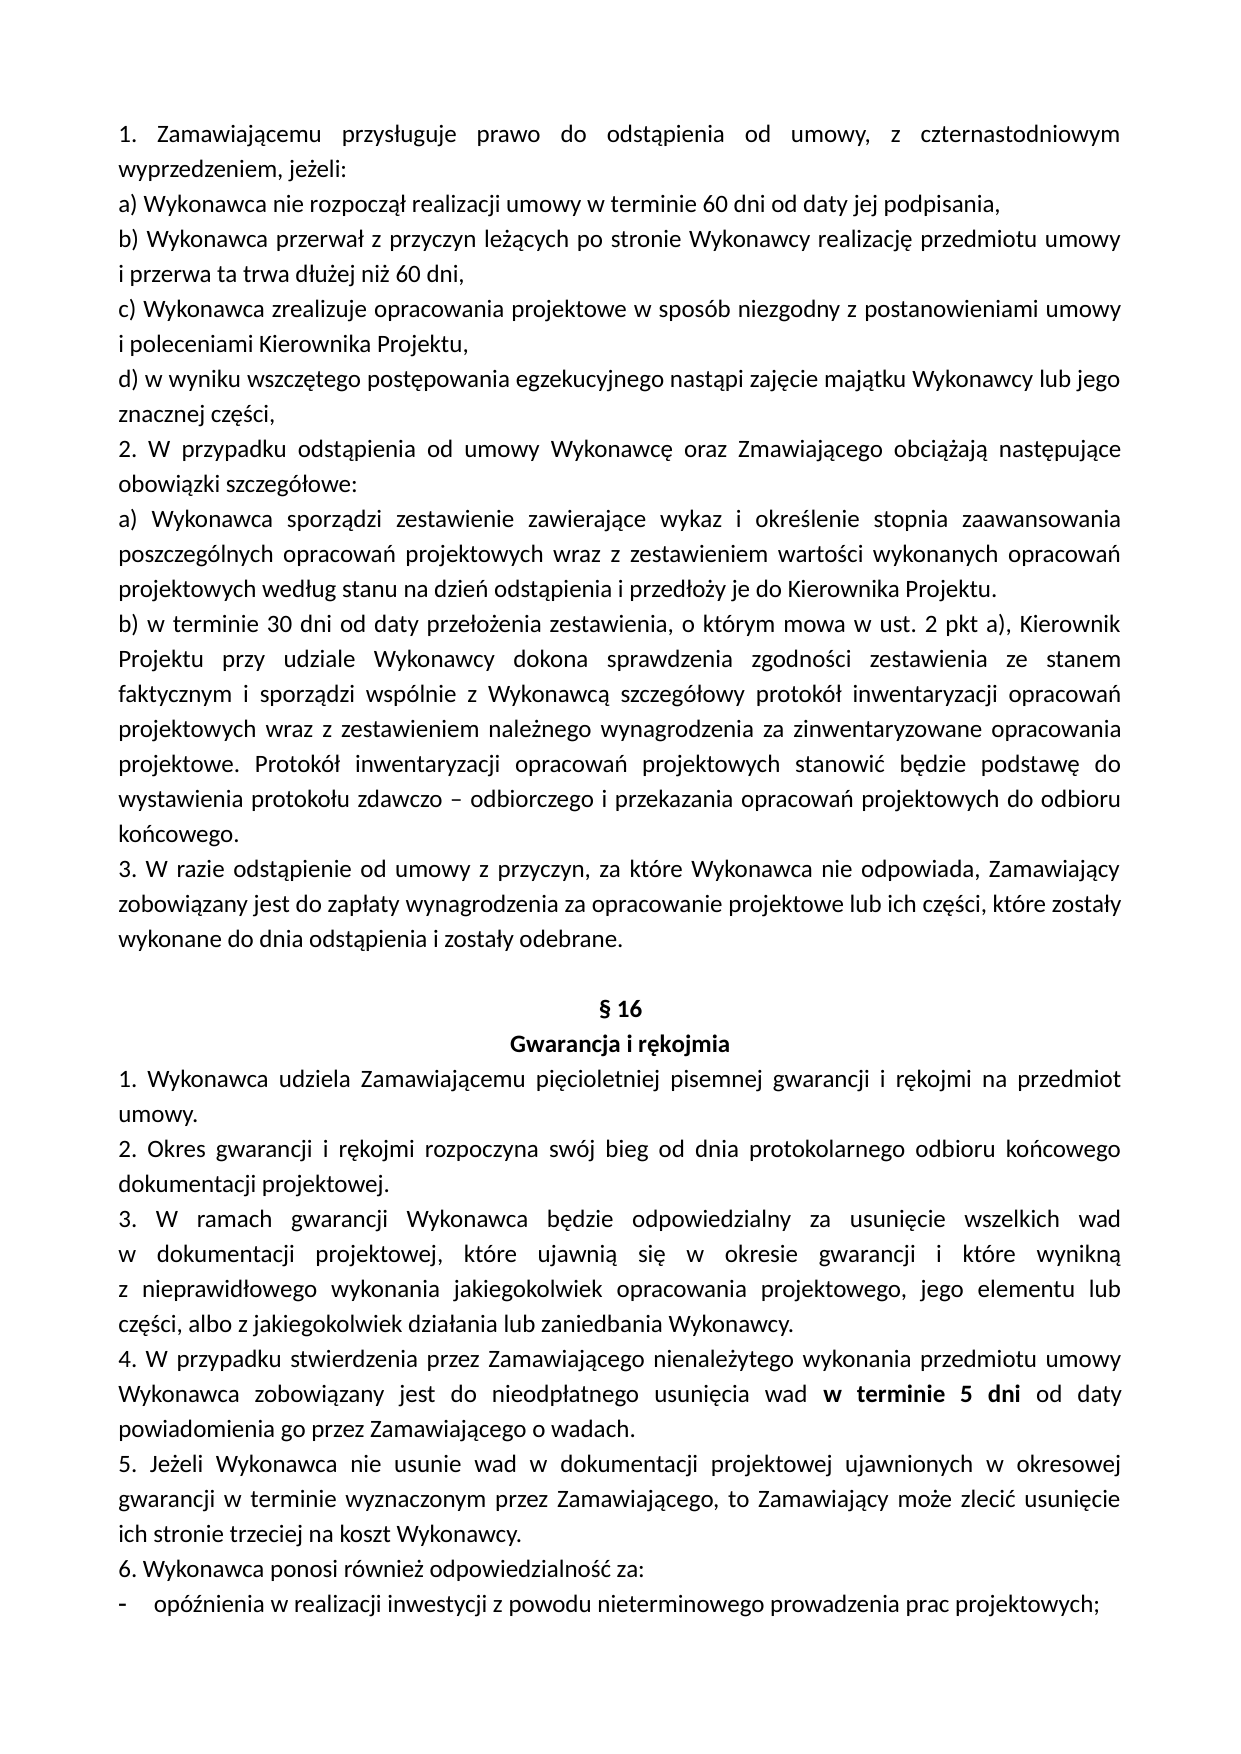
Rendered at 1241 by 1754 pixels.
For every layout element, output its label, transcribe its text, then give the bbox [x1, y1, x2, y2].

text 1. Zamawiającemu przysługuje prawo do odstąpienia od umowy, z czternastodniowym wyprzedzeniem, jeżeli: [118, 118, 1122, 184]
text b) Wykonawca przerwał z przyczyn leżących po stronie Wykonawcy realizację przedmiotu umowy i przerwa ta trwa dłużej niż 60 dni, [118, 223, 1122, 289]
text 1. Wykonawca udziela Zamawiającemu pięcioletniej pisemnej gwarancji i rękojmi na przedmiot umowy. [118, 1063, 1122, 1129]
text 2. W przypadku odstąpienia od umowy Wykonawcę oraz Zmawiającego obciążają następujące obowiązki szczegółowe: [118, 433, 1122, 499]
text 3. W razie odstąpienie od umowy z przyczyn, za które Wykonawca nie odpowiada, Zamawiający zobowiązany jest do zapłaty wynagrodzenia za opracowanie projektowe lub ich części, które zostały wykonane do dnia odstąpienia i zostały odebrane. [118, 853, 1122, 954]
text 4. W przypadku stwierdzenia przez Zamawiającego nienależytego wykonania przedmiotu umowy Wykonawca zobowiązany jest do nieodpłatnego usunięcia wad w terminie 5 dni od daty powiadomienia go przez Zamawiającego o wadach. [118, 1343, 1122, 1444]
text c) Wykonawca zrealizuje opracowania projektowe w sposób niezgodny z postanowieniami umowy i poleceniami Kierownika Projektu, [118, 293, 1122, 359]
text a) Wykonawca nie rozpoczął realizacji umowy w terminie 60 dni od daty jej podpisania, [118, 188, 1122, 219]
text § 16 [118, 993, 1122, 1024]
text 2. Okres gwarancji i rękojmi rozpoczyna swój bieg od dnia protokolarnego odbioru końcowego dokumentacji projektowej. [118, 1133, 1122, 1199]
text 5. Jeżeli Wykonawca nie usunie wad w dokumentacji projektowej ujawnionych w okresowej gwarancji w terminie wyznaczonym przez Zamawiającego, to Zamawiający może zlecić usunięcie ich stronie trzeciej na koszt Wykonawcy. [118, 1448, 1122, 1549]
text d) w wyniku wszczętego postępowania egzekucyjnego nastąpi zajęcie majątku Wykonawcy lub jego znacznej części, [118, 363, 1122, 429]
text 6. Wykonawca ponosi również odpowiedzialność za: [118, 1553, 1122, 1584]
text a) Wykonawca sporządzi zestawienie zawierające wykaz i określenie stopnia zaawansowania poszczególnych opracowań projektowych wraz z zestawieniem wartości wykonanych opracowań projektowych według stanu na dzień odstąpienia i przedłoży je do Kierownika Projektu. [118, 503, 1122, 604]
text 3. W ramach gwarancji Wykonawca będzie odpowiedzialny za usunięcie wszelkich wad w dokumentacji projektowej, które ujawnią się w okresie gwarancji i które wynikną z nieprawidłowego wykonania jakiegokolwiek opracowania projektowego, jego elementu lub części, albo z jakiegokolwiek działania lub zaniedbania Wykonawcy. [118, 1203, 1122, 1339]
text b) w terminie 30 dni od daty przełożenia zestawienia, o którym mowa w ust. 2 pkt a), Kierownik Projektu przy udziale Wykonawcy dokona sprawdzenia zgodności zestawienia ze stanem faktycznym i sporządzi wspólnie z Wykonawcą szczegółowy protokół inwentaryzacji opracowań projektowych wraz z zestawieniem należnego wynagrodzenia za zinwentaryzowane opracowania projektowe. Protokół inwentaryzacji opracowań projektowych stanowić będzie podstawę do wystawienia protokołu zdawczo – odbiorczego i przekazania opracowań projektowych do odbioru końcowego. [118, 608, 1122, 849]
list opóźnienia w realizacji inwestycji z powodu nieterminowego prowadzenia prac projektowych; [118, 1588, 1122, 1619]
text Gwarancja i rękojmia [118, 1028, 1122, 1059]
